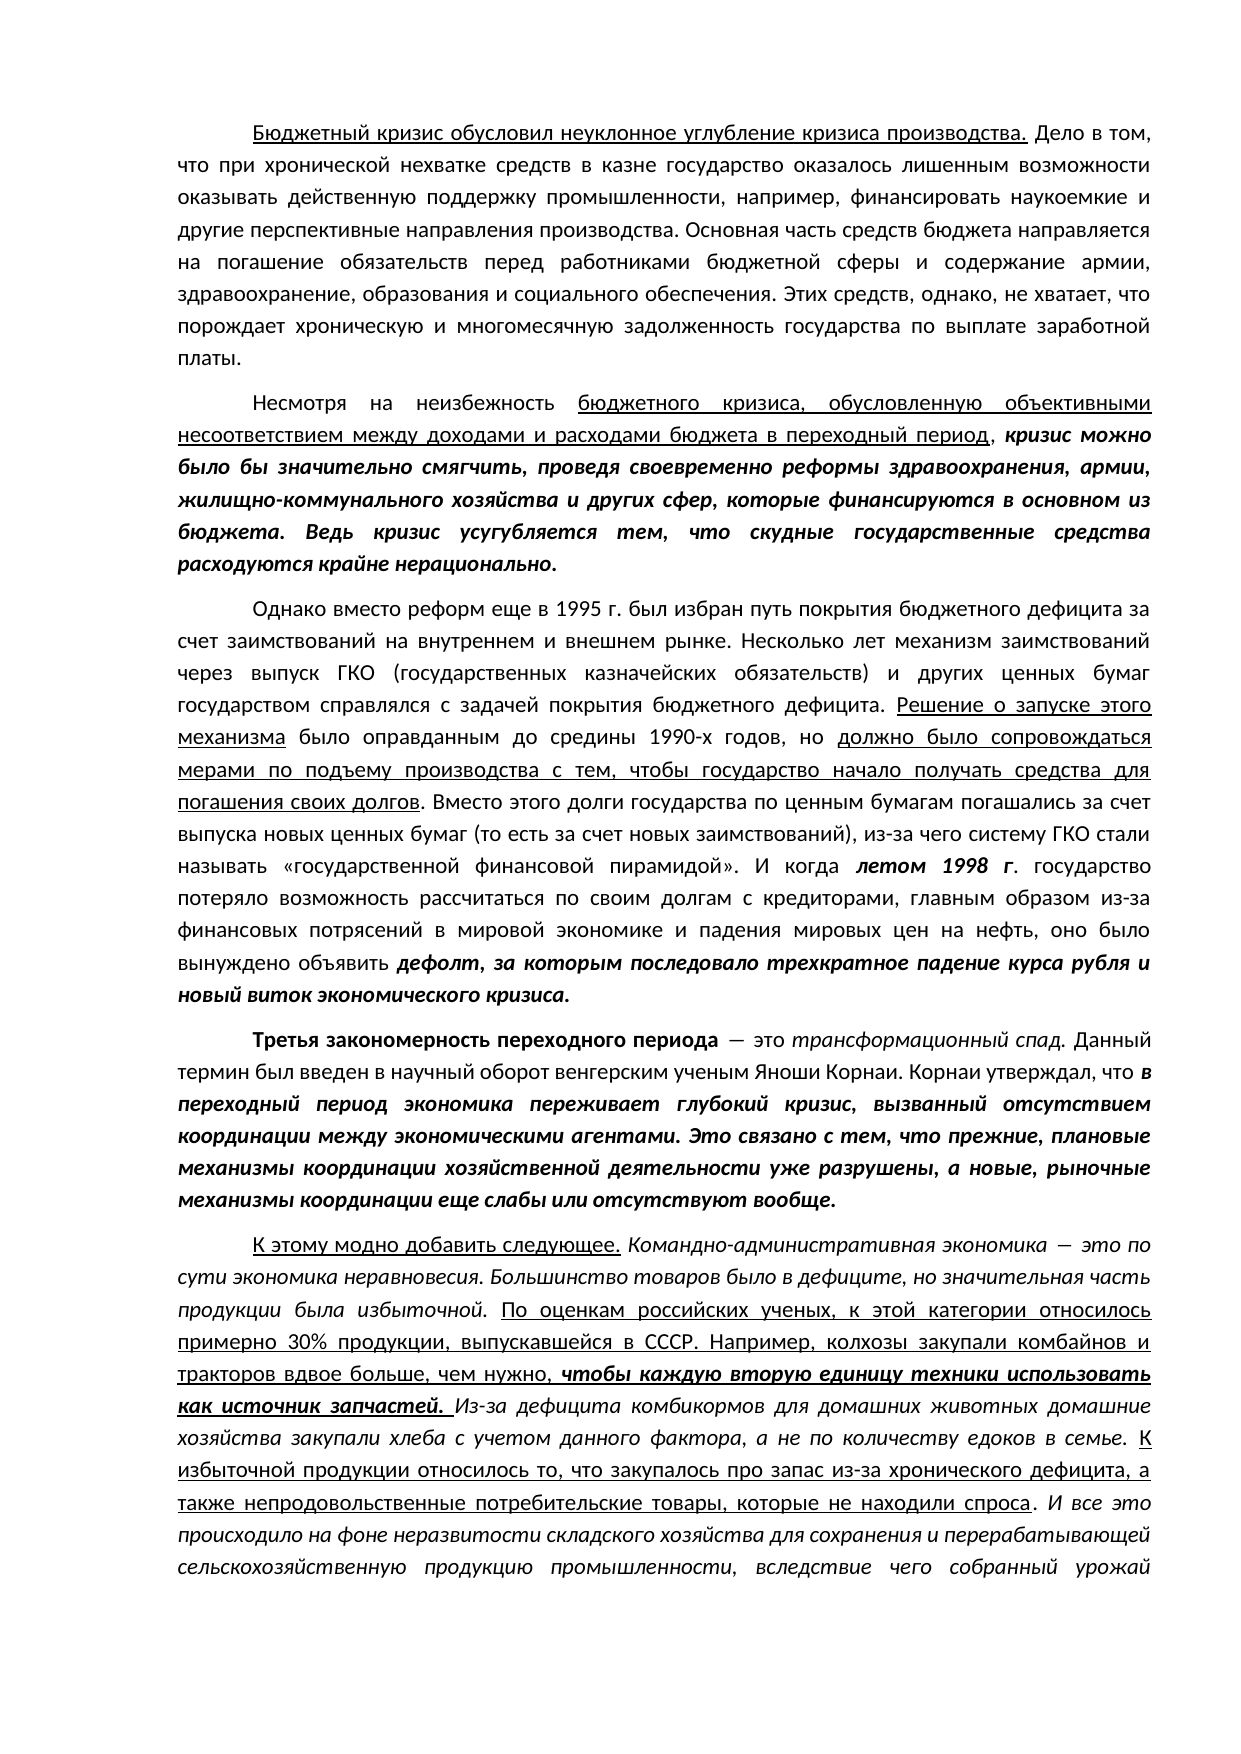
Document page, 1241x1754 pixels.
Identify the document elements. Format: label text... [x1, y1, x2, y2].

text Несмотря на неизбежность бюджетного кризиса, обусловленную объективными несоответствием между доходами и расходами бюджета в переходный период, кризис можно было бы значительно смягчить, проведя своевременно реформы здравоохранения, армии, жилищно-коммунального хозяйства и других сфер, которые финансируются в основном из бюджета. Ведь кризис усугубляется тем, что скудные государственные средства расходуются крайне нерационально. [177, 388, 1152, 577]
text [177, 1230, 1152, 1580]
text Бюджетный кризис обусловил неуклонное углубление кризиса производства. Дело в том, что при хронической нехватке средств в казне государство оказалось лишенным возможности оказывать действенную поддержку промышленности, например, финансировать наукоемкие и другие перспективные направления производства. Основная часть средств бюджета направляется на погашение обязательств перед работниками бюджетной сферы и содержание армии, здравоохранение, образования и социального обеспечения. Этих средств, однако, не хватает, что порождает хроническую и многомесячную задолженность государства по выплате заработной платы. [177, 118, 1152, 371]
text Третья закономерность переходного периода ― это трансформационный спад. Данный термин был введен в научный оборот венгерским ученым Яноши Корнаи. Корнаи утверждал, что в переходный период экономика переживает глубокий кризис, вызванный отсутствием координации между экономическими агентами. Это связано с тем, что прежние, плановые механизмы координации хозяйственной деятельности уже разрушены, а новые, рыночные механизмы координации еще слабы или отсутствуют вообще. [177, 1025, 1152, 1214]
text Однако вместо реформ еще в . был избран путь покрытия бюджетного дефицита за счет заимствований на внутреннем и внешнем рынке. Несколько лет механизм заимствований через выпуск ГКО (государственных казначейских обязательств) и других ценных бумаг государством справлялся с задачей покрытия бюджетного дефицита. Решение о запуске этого механизма было оправданным до средины 1990-х годов, но должно было сопровождаться мерами по подъему производства с тем, чтобы государство начало получать средства для погашения своих долгов. Вместо этого долги государства по ценным бумагам погашались за счет выпуска новых ценных бумаг (то есть за счет новых заимствований), из-за чего систему ГКО стали называть «государственной финансовой пирамидой». И когда летом . государство потеряло возможность рассчитаться по своим долгам с кредиторами, главным образом из-за финансовых потрясений в мировой экономике и падения мировых цен на нефть, оно было вынуждено объявить дефолт, за которым последовало трехкратное падение курса рубля и новый виток экономического кризиса. [177, 594, 1152, 1008]
